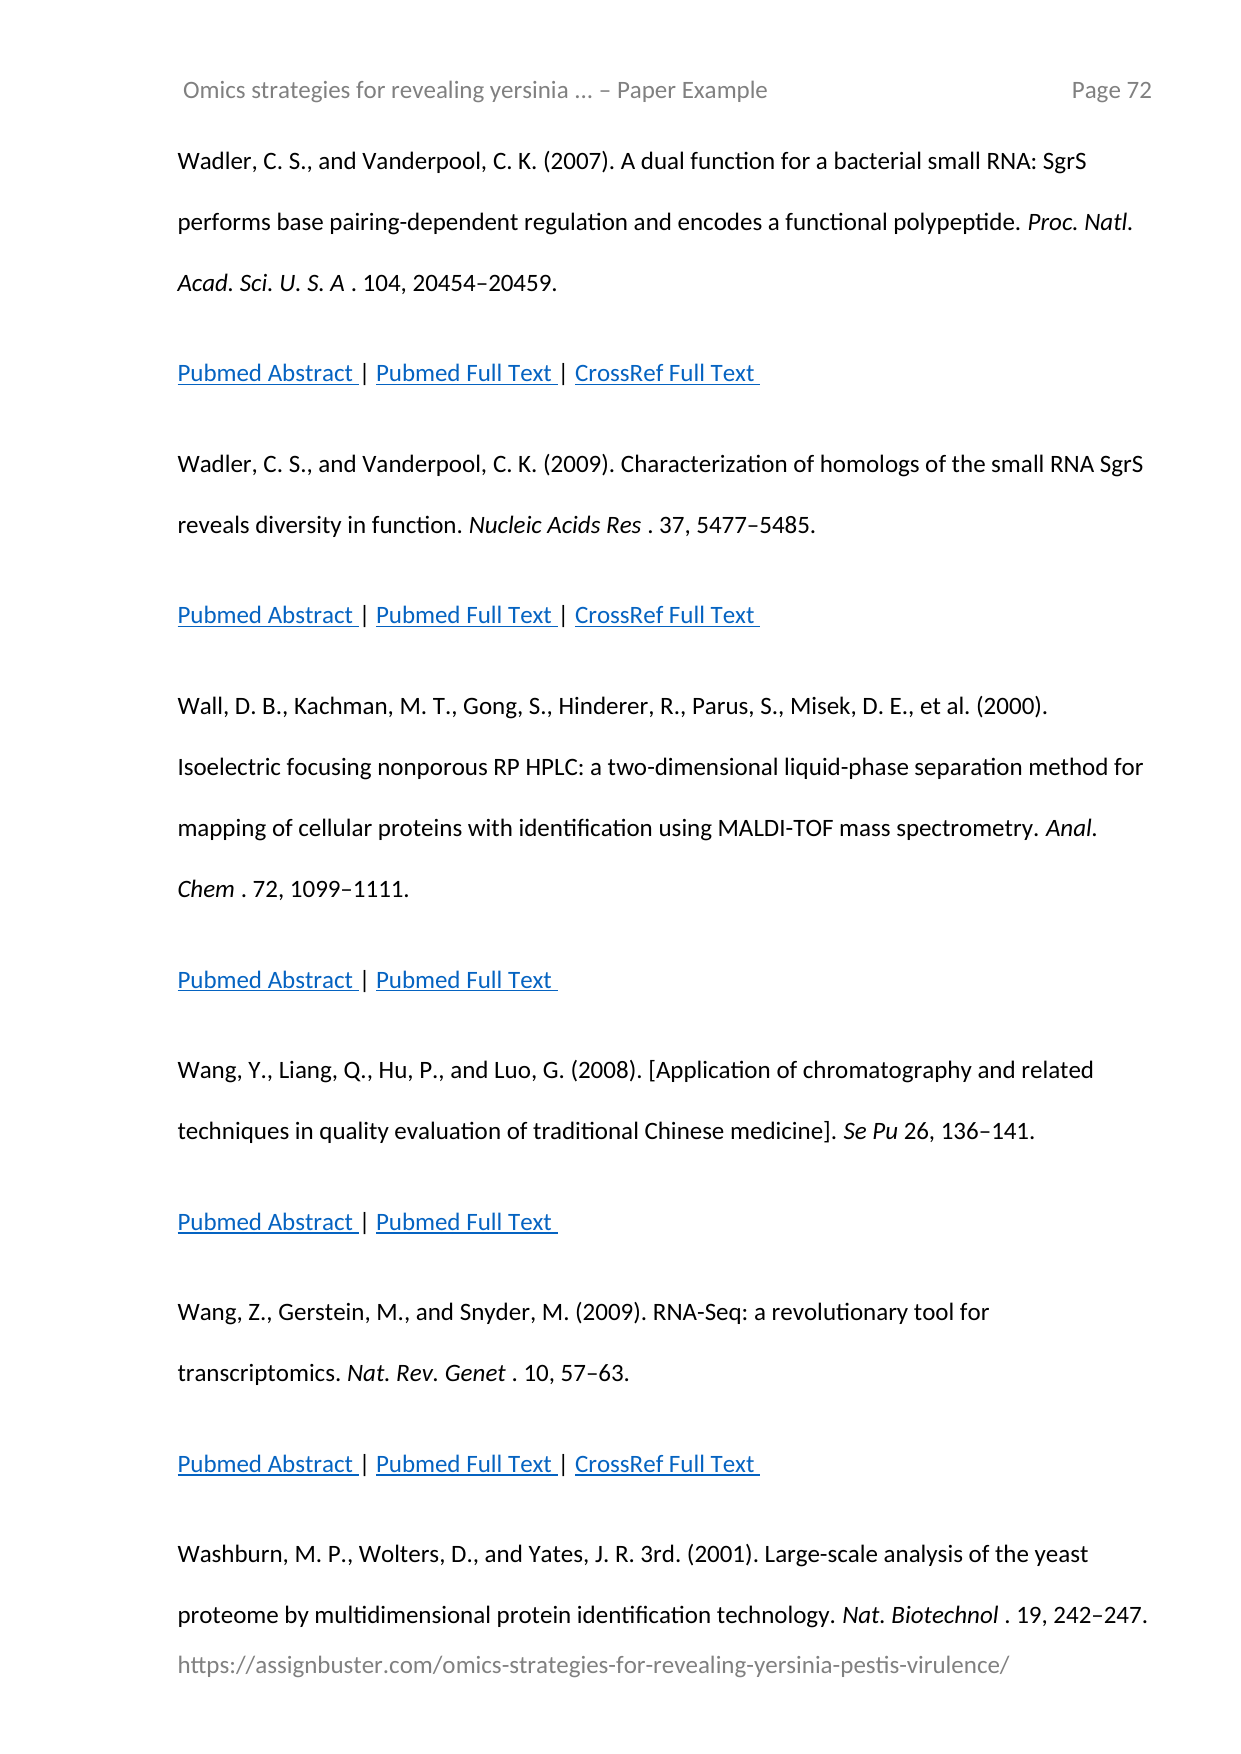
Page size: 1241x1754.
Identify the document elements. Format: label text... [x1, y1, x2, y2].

text Wang, Z., Gerstein, M., and Snyder, M. (2009). RNA-Seq: a revolutionary tool for transcriptomics. Nat. Rev. Genet . 10, 57–63. [177, 1296, 1152, 1388]
text Wang, Y., Liang, Q., Hu, P., and Luo, G. (2008). [Application of chromatography and related techniques in quality evaluation of traditional Chinese medicine]. Se Pu 26, 136–141. [177, 1054, 1152, 1146]
text Wadler, C. S., and Vanderpool, C. K. (2009). Characterization of homologs of the small RNA SgrS reveals diversity in function. Nucleic Acids Res . 37, 5477–5485. [177, 448, 1152, 540]
text Pubmed Abstract | Pubmed Full Text | CrossRef Full Text [177, 600, 1152, 630]
text Wall, D. B., Kachman, M. T., Gong, S., Hinderer, R., Parus, S., Misek, D. E., et al. (2000). Isoelectric focusing nonporous RP HPLC: a two-dimensional liquid-phase separation method for mapping of cellular proteins with identification using MALDI-TOF mass spectrometry. Anal. Chem . 72, 1099–1111. [177, 690, 1152, 904]
text Pubmed Abstract | Pubmed Full Text [177, 1206, 1152, 1236]
text Pubmed Abstract | Pubmed Full Text [177, 964, 1152, 994]
text Pubmed Abstract | Pubmed Full Text | CrossRef Full Text [177, 358, 1152, 388]
text Pubmed Abstract | Pubmed Full Text | CrossRef Full Text [177, 1448, 1152, 1478]
text Washburn, M. P., Wolters, D., and Yates, J. R. 3rd. (2001). Large-scale analysis of the yeast proteome by multidimensional protein identification technology. Nat. Biotechnol . 19, 242–247. [177, 1538, 1152, 1630]
text Wadler, C. S., and Vanderpool, C. K. (2007). A dual function for a bacterial small RNA: SgrS performs base pairing-dependent regulation and encodes a functional polypeptide. Proc. Natl. Acad. Sci. U. S. A . 104, 20454–20459. [177, 145, 1152, 298]
